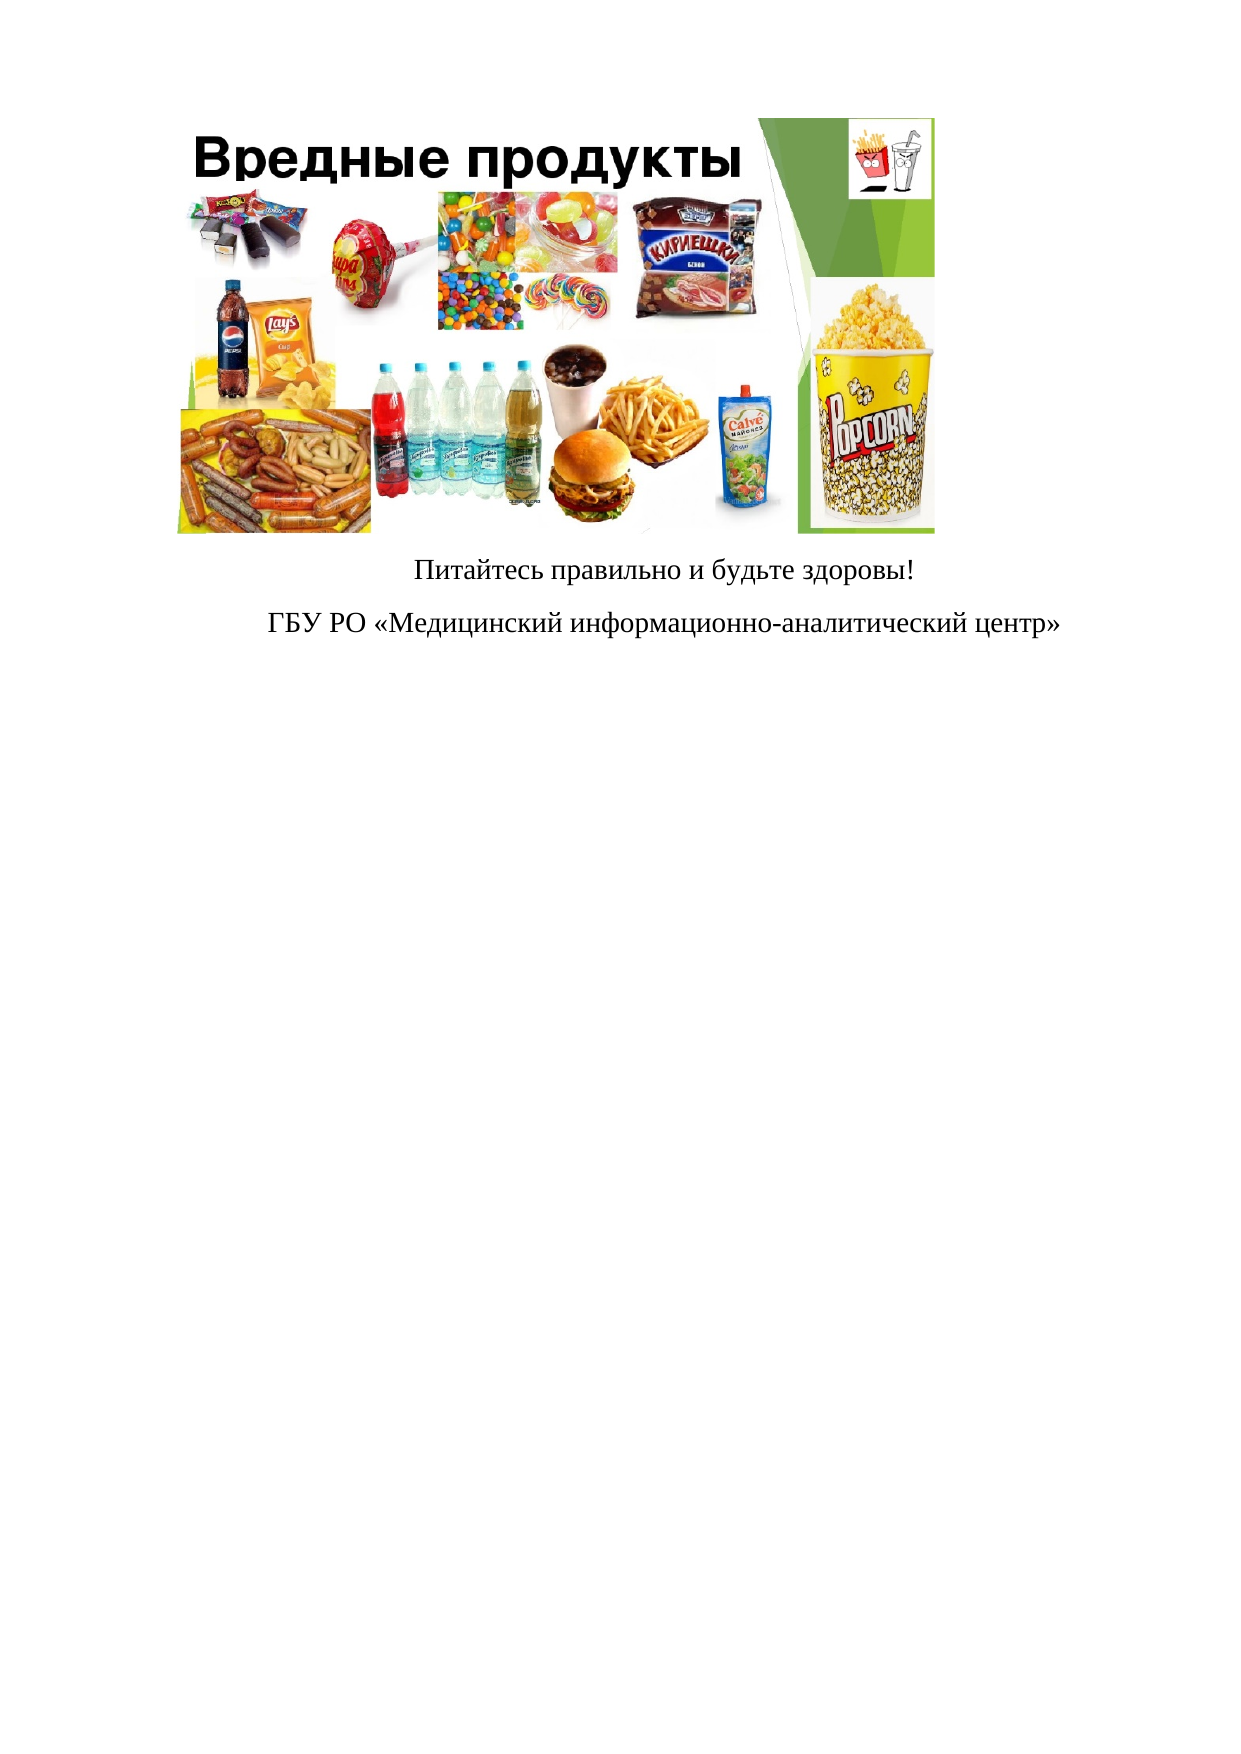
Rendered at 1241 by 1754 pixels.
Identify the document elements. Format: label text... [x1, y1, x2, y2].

text ГБУ РО «Медицинский информационно-аналитический центр» [177, 118, 1152, 152]
